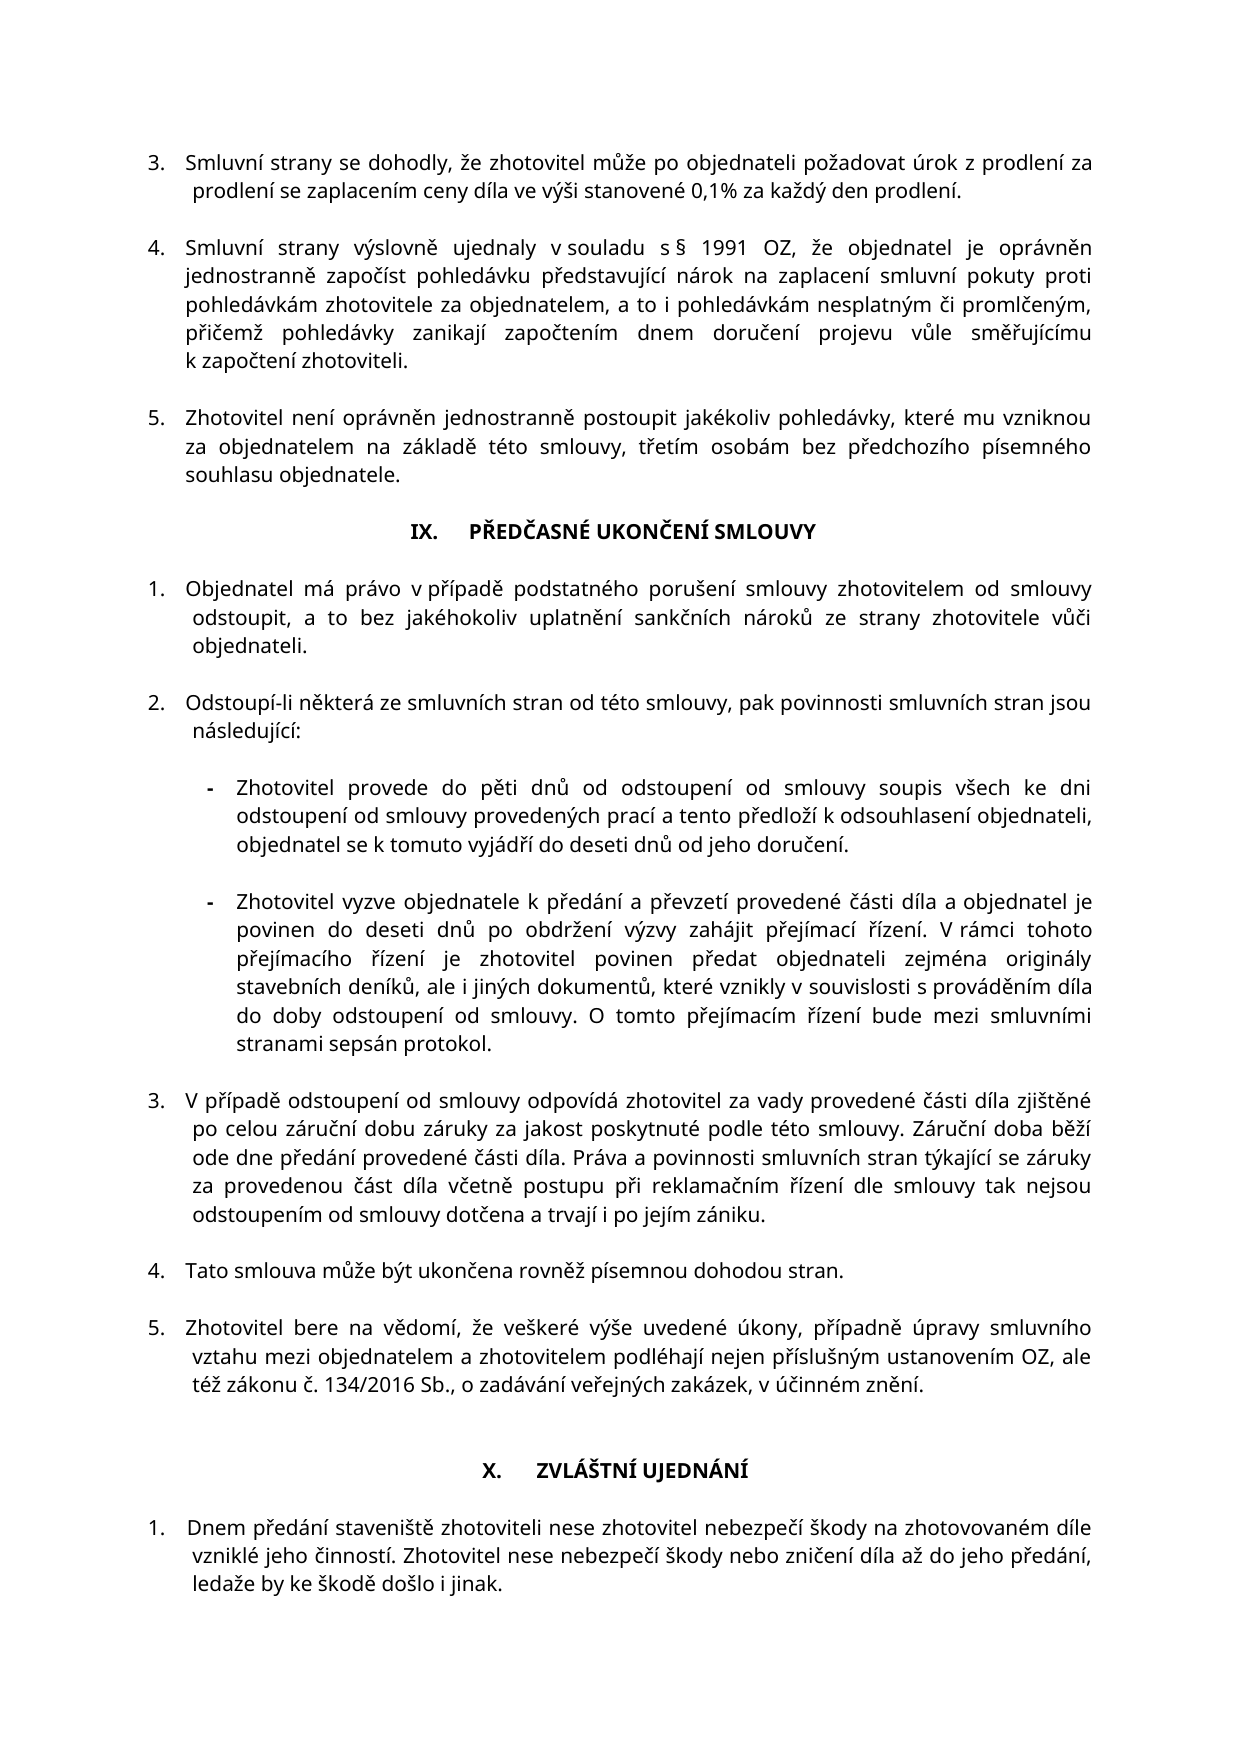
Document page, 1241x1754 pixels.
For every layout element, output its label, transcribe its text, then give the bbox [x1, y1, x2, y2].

list Zhotovitel provede do pěti dnů od odstoupení od smlouvy soupis všech ke dni odstoupení od smlouvy provedených prací a tento předloží k odsouhlasení objednateli, objednatel se k tomuto vyjádří do deseti dnů od jeho doručení. [207, 773, 1093, 858]
list Smluvní strany výslovně ujednaly v souladu s § 1991 OZ, že objednatel je oprávněn jednostranně započíst pohledávku představující nárok na zaplacení smluvní pokuty proti pohledávkám zhotovitele za objednatelem, a to i pohledávkám nesplatným či promlčeným, přičemž pohledávky zanikají započtením dnem doručení projevu vůle směřujícímu k započtení zhotoviteli. [148, 233, 1093, 375]
list Zvláštní ujednání [148, 1456, 1093, 1484]
list Zhotovitel vyzve objednatele k předání a převzetí provedené části díla a objednatel je povinen do deseti dnů po obdržení výzvy zahájit přejímací řízení. V rámci tohoto přejímacího řízení je zhotovitel povinen předat objednateli zejména originály stavebních deníků, ale i jiných dokumentů, které vznikly v souvislosti s prováděním díla do doby odstoupení od smlouvy. O tomto přejímacím řízení bude mezi smluvními stranami sepsán protokol. [207, 887, 1093, 1058]
list předčasné ukončení smlouvy [148, 517, 1093, 546]
list Objednatel má právo v případě podstatného porušení smlouvy zhotovitelem od smlouvy odstoupit, a to bez jakéhokoliv uplatnění sankčních nároků ze strany zhotovitele vůči objednateli. [148, 574, 1093, 659]
list Tato smlouva může být ukončena rovněž písemnou dohodou stran. [148, 1257, 1093, 1285]
list V případě odstoupení od smlouvy odpovídá zhotovitel za vady provedené části díla zjištěné po celou záruční dobu záruky za jakost poskytnuté podle této smlouvy. Záruční doba běží ode dne předání provedené části díla. Práva a povinnosti smluvních stran týkající se záruky za provedenou část díla včetně postupu při reklamačním řízení dle smlouvy tak nejsou odstoupením od smlouvy dotčena a trvají i po jejím zániku. [148, 1086, 1093, 1228]
list Smluvní strany se dohodly, že zhotovitel může po objednateli požadovat úrok z prodlení za prodlení se zaplacením ceny díla ve výši stanovené 0,1% za každý den prodlení. [148, 148, 1093, 204]
list Zhotovitel není oprávněn jednostranně postoupit jakékoliv pohledávky, které mu vzniknou za objednatelem na základě této smlouvy, třetím osobám bez předchozího písemného souhlasu objednatele. [148, 403, 1093, 489]
list Dnem předání staveniště zhotoviteli nese zhotovitel nebezpečí škody na zhotovovaném díle vzniklé jeho činností. Zhotovitel nese nebezpečí škody nebo zničení díla až do jeho předání, ledaže by ke škodě došlo i jinak. [148, 1513, 1093, 1598]
list Odstoupí-li některá ze smluvních stran od této smlouvy, pak povinnosti smluvních stran jsou následující: [148, 688, 1093, 745]
list Zhotovitel bere na vědomí, že veškeré výše uvedené úkony, případně úpravy smluvního vztahu mezi objednatelem a zhotovitelem podléhají nejen příslušným ustanovením OZ, ale též zákonu č. 134/2016 Sb., o zadávání veřejných zakázek, v účinném znění. [148, 1313, 1093, 1399]
